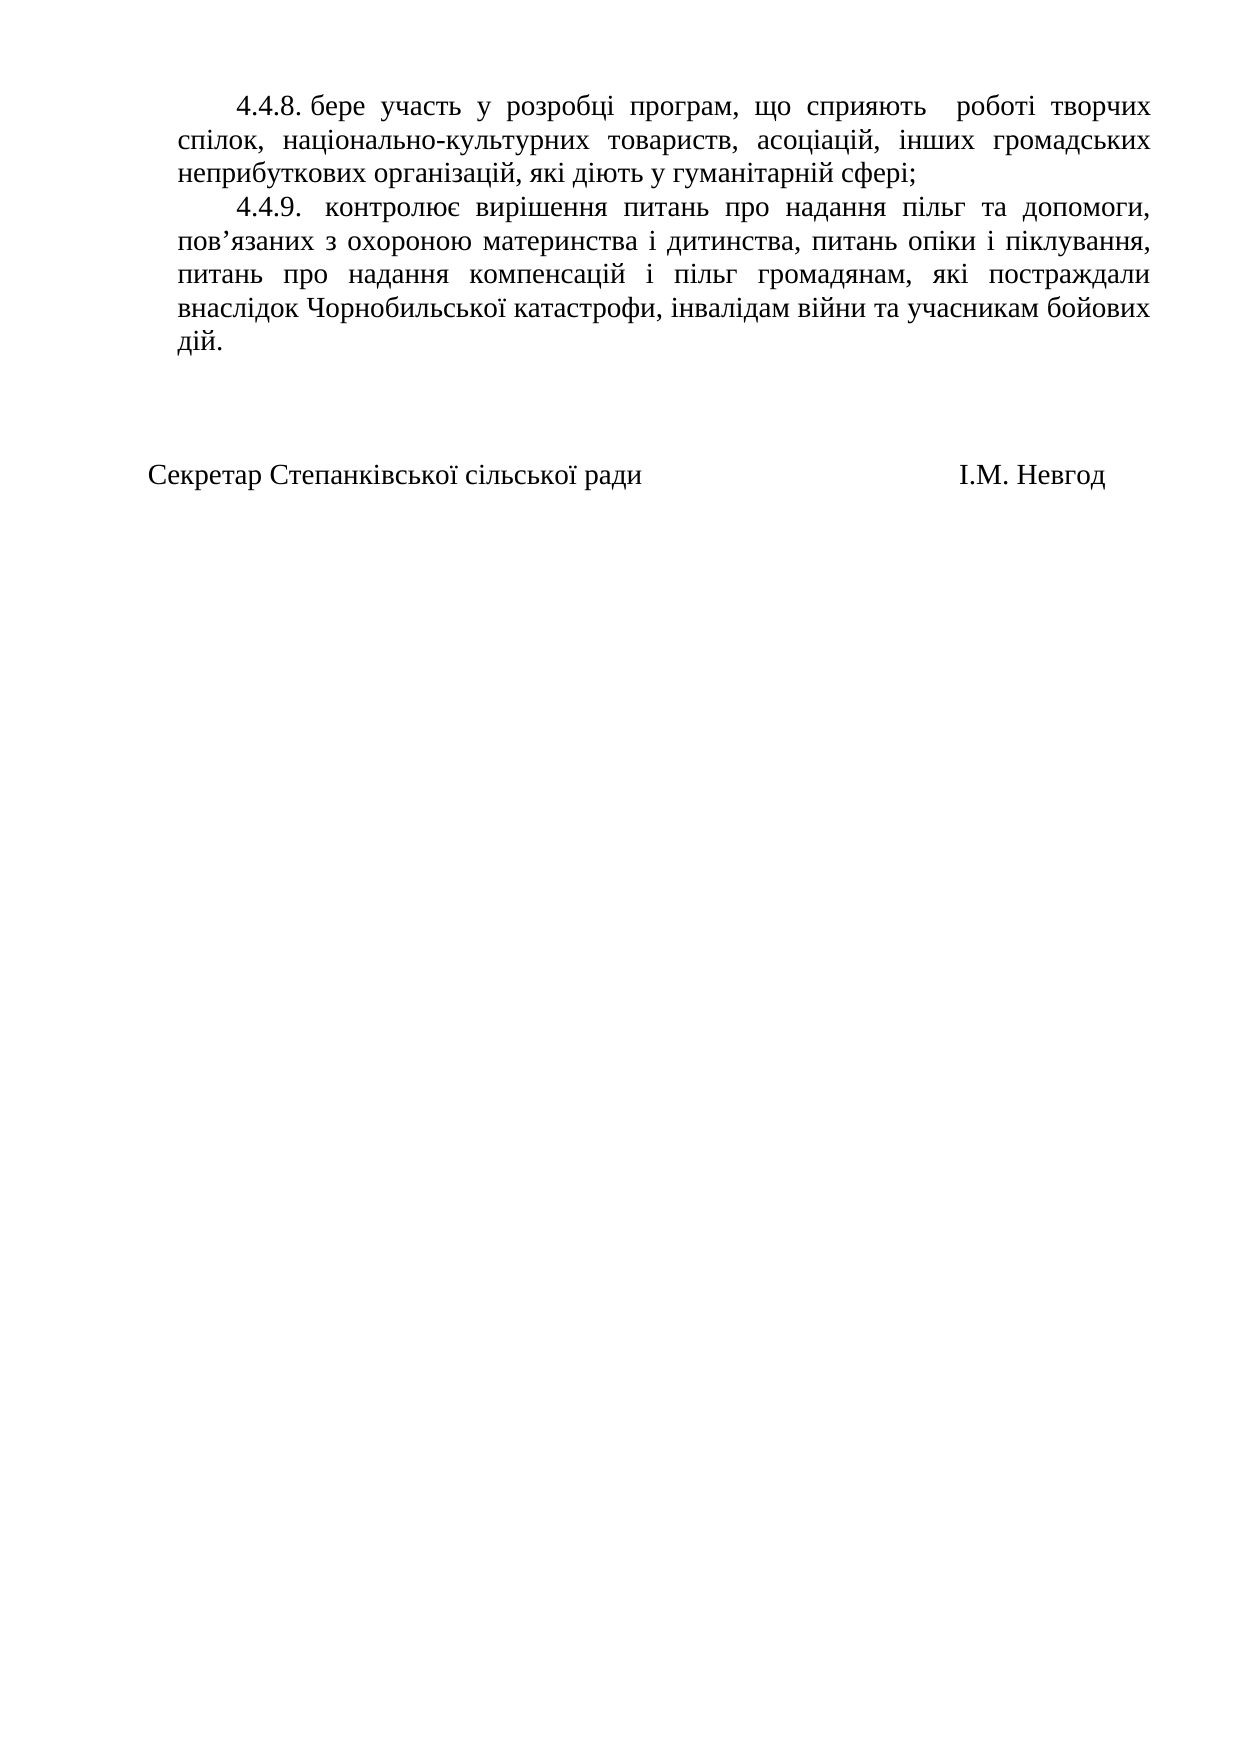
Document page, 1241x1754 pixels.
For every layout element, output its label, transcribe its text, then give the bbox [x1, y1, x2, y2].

list бере участь у розробці програм, що сприяють роботі творчих спілок, національно-культурних товариств, асоціацій, інших громадських неприбуткових організацій, які діють у гуманітарній сфері; [177, 88, 1152, 189]
text Секретар Степанківської сільської ради І.М. Невгод [148, 457, 1152, 491]
list контролює вирішення питань про надання пільг та допомоги, пов’язаних з охороною материнства і дитинства, питань опіки і піклування, питань про надання компенсацій і пільг громадянам, які постраждали внаслідок Чорнобильської катастрофи, інвалідам війни та учасникам бойових дій. [177, 189, 1152, 357]
